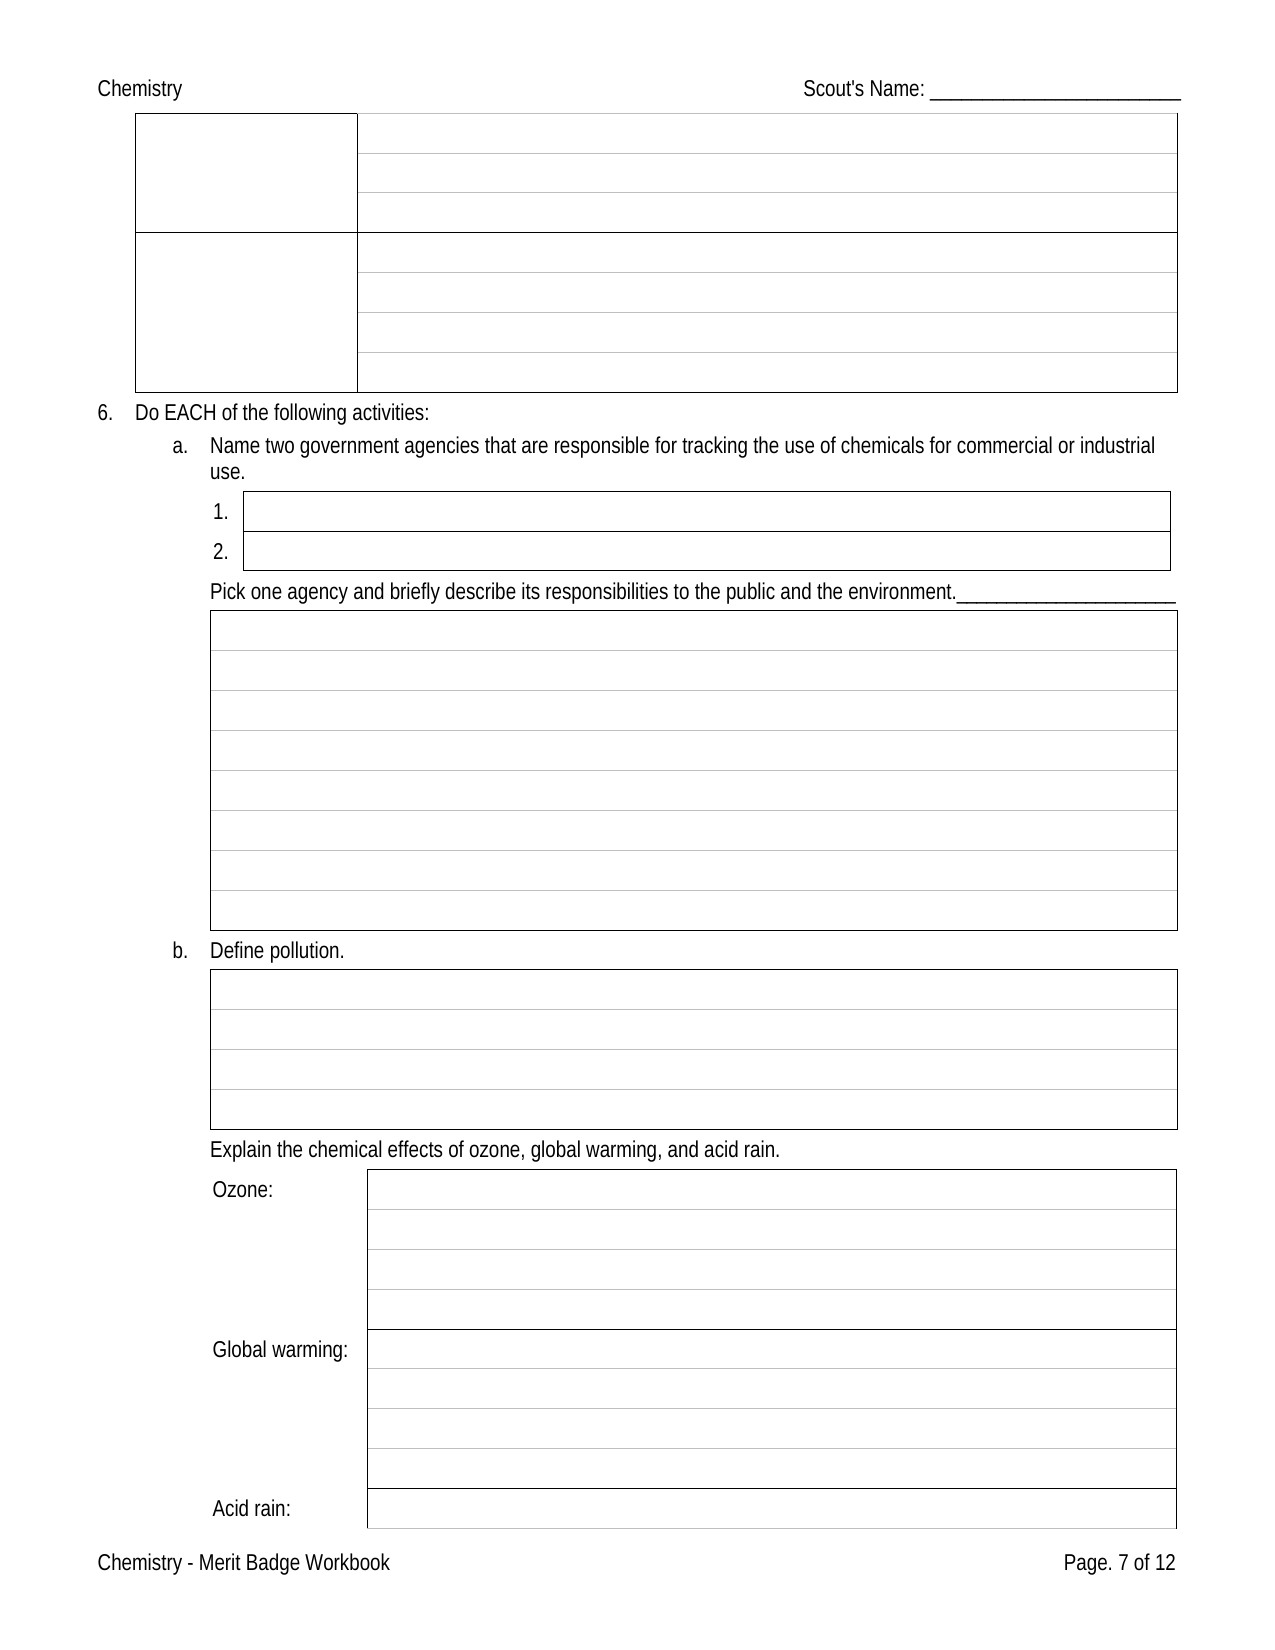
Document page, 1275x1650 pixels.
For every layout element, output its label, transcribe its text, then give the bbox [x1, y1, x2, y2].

table_cell [211, 771, 1177, 810]
table_header [211, 970, 1177, 1009]
table_cell [368, 1210, 1176, 1249]
table_cell Acid rain: [201, 1488, 367, 1528]
table_header [211, 611, 1177, 650]
text Explain the chemical effects of ozone, global warming, and acid rain. [210, 1136, 1177, 1163]
table_cell [211, 891, 1177, 929]
table_cell 2. [202, 531, 243, 570]
table_cell [211, 851, 1177, 889]
text Pick one agency and briefly describe its responsibilities to the public and the environment. [210, 578, 1177, 604]
table_cell [368, 1250, 1176, 1288]
table_cell [368, 1489, 1176, 1528]
table_header Ozone: [201, 1169, 367, 1328]
table_cell [211, 1050, 1177, 1089]
table_cell [358, 313, 1177, 352]
table_cell [211, 651, 1177, 690]
text 6. Do EACH of the following activities: [97, 399, 1177, 425]
table_cell [358, 233, 1177, 272]
table_cell [358, 273, 1177, 312]
table_cell [211, 691, 1177, 730]
table_cell [211, 1090, 1177, 1129]
table_cell [136, 233, 357, 392]
text a. Name two government agencies that are responsible for tracking the use of chemicals for commercial or industrial use. [135, 432, 1177, 484]
table_header [368, 1170, 1176, 1209]
table_cell [368, 1290, 1176, 1328]
table_cell [358, 193, 1177, 232]
table_cell [211, 731, 1177, 770]
table_cell [358, 353, 1177, 392]
table_cell [136, 114, 357, 232]
table_cell [368, 1409, 1176, 1448]
table_header 1. [202, 491, 243, 531]
table_cell Global warming: [201, 1329, 367, 1488]
table_header [244, 492, 1170, 531]
table_cell [368, 1369, 1176, 1408]
table_cell [211, 1010, 1177, 1049]
table_cell [368, 1449, 1176, 1488]
text b. Define pollution. [135, 937, 1177, 963]
table_cell [358, 154, 1177, 192]
table_cell [358, 114, 1177, 152]
table_cell [211, 811, 1177, 850]
table_cell [244, 532, 1170, 570]
table_cell [368, 1330, 1176, 1368]
